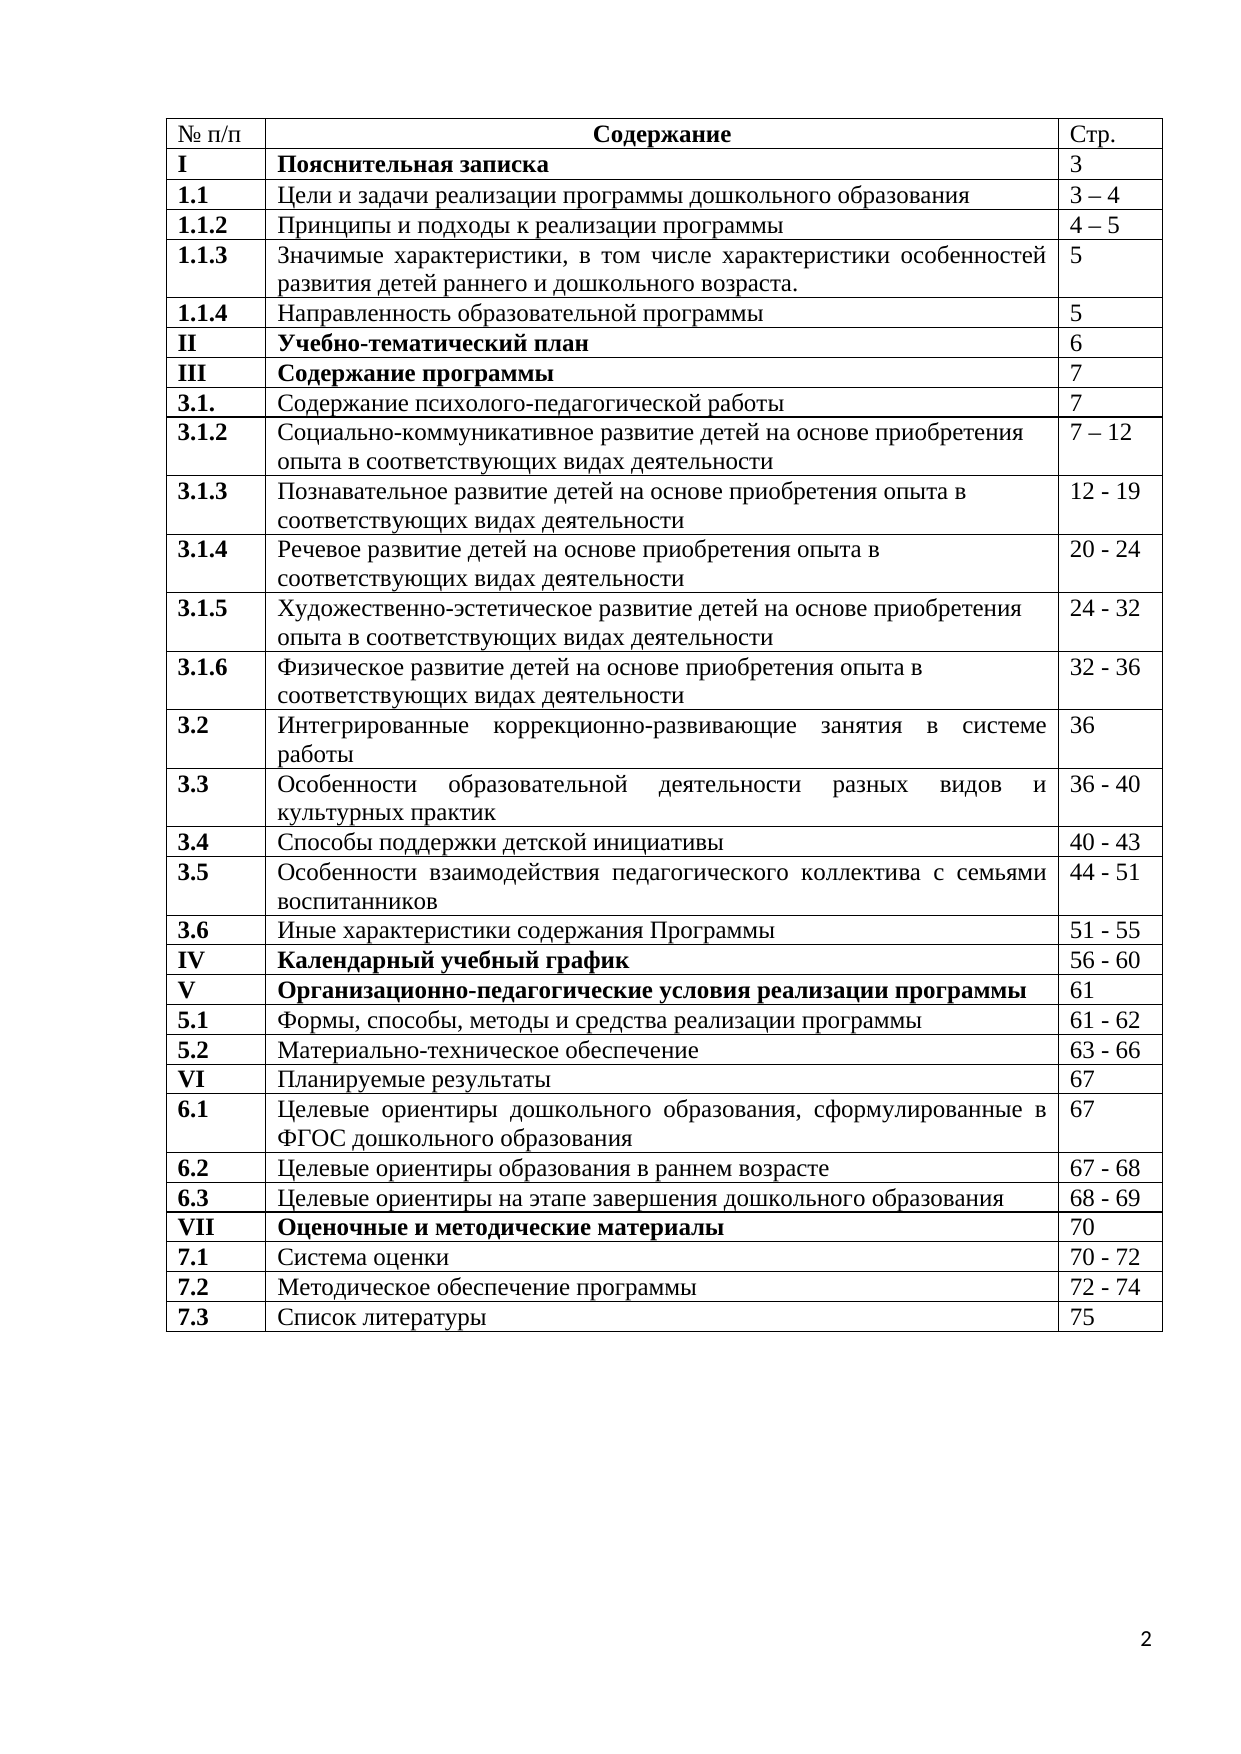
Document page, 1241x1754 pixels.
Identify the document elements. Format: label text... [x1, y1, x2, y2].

table_cell 7 [1059, 358, 1162, 387]
table_cell II [167, 328, 265, 357]
table_cell 4 – 5 [1059, 210, 1162, 239]
table_cell 40 - 43 [1059, 827, 1162, 856]
table_cell Художественно-эстетическое развитие детей на основе приобретения опыта в соответствующих видах деятельности [266, 593, 1058, 651]
table_cell 5 [1059, 298, 1162, 327]
table_cell 7.3 [167, 1302, 265, 1331]
table_cell 6.3 [167, 1183, 265, 1211]
table_cell 3.5 [167, 857, 265, 914]
table_cell Методическое обеспечение программы [266, 1272, 1058, 1301]
table_cell 1.1.3 [167, 240, 265, 297]
table_cell 1.1 [167, 180, 265, 209]
table_cell Физическое развитие детей на основе приобретения опыта в соответствующих видах деятельности [266, 652, 1058, 709]
table_cell 3 [1059, 149, 1162, 179]
table_header Содержание [266, 119, 1058, 148]
table_cell Система оценки [266, 1242, 1058, 1271]
table_cell Цели и задачи реализации программы дошкольного образования [266, 180, 1058, 209]
table_cell Материально-техническое обеспечение [266, 1035, 1058, 1063]
table_cell 20 - 24 [1059, 535, 1162, 592]
table_cell 3.1.2 [167, 418, 265, 475]
table_cell 44 - 51 [1059, 857, 1162, 914]
table_cell 3.1.6 [167, 652, 265, 709]
table_cell Целевые ориентиры образования в раннем возрасте [266, 1153, 1058, 1182]
table_cell 67 [1059, 1094, 1162, 1152]
table_cell VII [167, 1213, 265, 1241]
table_cell 3 – 4 [1059, 180, 1162, 209]
table_cell 6.2 [167, 1153, 265, 1182]
table_cell 7.2 [167, 1272, 265, 1301]
table_cell Календарный учебный график [266, 945, 1058, 974]
table_cell 5.1 [167, 1005, 265, 1034]
table_cell Формы, способы, методы и средства реализации программы [266, 1005, 1058, 1034]
table_cell 36 - 40 [1059, 769, 1162, 826]
table_cell 1.1.2 [167, 210, 265, 239]
table_cell Речевое развитие детей на основе приобретения опыта в соответствующих видах деятельности [266, 535, 1058, 592]
table_cell Целевые ориентиры дошкольного образования, сформулированные в ФГОС дошкольного образования [266, 1094, 1058, 1152]
table_cell Особенности взаимодействия педагогического коллектива с семьями воспитанников [266, 857, 1058, 914]
table_cell Иные характеристики содержания Программы [266, 916, 1058, 944]
table_cell 12 - 19 [1059, 476, 1162, 533]
table_cell 6 [1059, 328, 1162, 357]
table_cell Содержание психолого-педагогической работы [266, 388, 1058, 416]
table_cell 1.1.4 [167, 298, 265, 327]
table_cell Социально-коммуникативное развитие детей на основе приобретения опыта в соответствующих видах деятельности [266, 418, 1058, 475]
table_cell 3.1.4 [167, 535, 265, 592]
table_cell Планируемые результаты [266, 1065, 1058, 1093]
table_header № п/п [167, 119, 265, 148]
table_cell 72 - 74 [1059, 1272, 1162, 1301]
table_cell 32 - 36 [1059, 652, 1162, 709]
table_cell Принципы и подходы к реализации программы [266, 210, 1058, 239]
table_cell Целевые ориентиры на этапе завершения дошкольного образования [266, 1183, 1058, 1211]
table_cell 3.6 [167, 916, 265, 944]
table_cell 5.2 [167, 1035, 265, 1063]
table_cell 5 [1059, 240, 1162, 297]
table_cell 75 [1059, 1302, 1162, 1331]
table_cell 3.2 [167, 710, 265, 768]
table_cell Особенности образовательной деятельности разных видов и культурных практик [266, 769, 1058, 826]
table_cell 61 - 62 [1059, 1005, 1162, 1034]
table_cell Значимые характеристики, в том числе характеристики особенностей развития детей раннего и дошкольного возраста. [266, 240, 1058, 297]
table_cell Направленность образовательной программы [266, 298, 1058, 327]
table_cell VI [167, 1065, 265, 1093]
table_cell V [167, 975, 265, 1004]
table_cell 63 - 66 [1059, 1035, 1162, 1063]
table_header Стр. [1059, 119, 1162, 148]
table_cell 3.4 [167, 827, 265, 856]
table_cell 36 [1059, 710, 1162, 768]
table_cell 56 - 60 [1059, 945, 1162, 974]
table_cell 3.1. [167, 388, 265, 416]
table_cell 7.1 [167, 1242, 265, 1271]
table_cell 7 – 12 [1059, 418, 1162, 475]
table_cell 51 - 55 [1059, 916, 1162, 944]
table_cell Учебно-тематический план [266, 328, 1058, 357]
table_cell Пояснительная записка [266, 149, 1058, 179]
table_cell 24 - 32 [1059, 593, 1162, 651]
table_cell 6.1 [167, 1094, 265, 1152]
table_cell 67 - 68 [1059, 1153, 1162, 1182]
table_cell IV [167, 945, 265, 974]
table_cell Список литературы [266, 1302, 1058, 1331]
table_cell I [167, 149, 265, 179]
table_cell Познавательное развитие детей на основе приобретения опыта в соответствующих видах деятельности [266, 476, 1058, 533]
table_cell III [167, 358, 265, 387]
table_cell 70 [1059, 1213, 1162, 1241]
table_cell 7 [1059, 388, 1162, 416]
table_cell Оценочные и методические материалы [266, 1213, 1058, 1241]
table_cell Организационно-педагогические условия реализации программы [266, 975, 1058, 1004]
table_cell 68 - 69 [1059, 1183, 1162, 1211]
table_cell Интегрированные коррекционно-развивающие занятия в системе работы [266, 710, 1058, 768]
table_cell 3.3 [167, 769, 265, 826]
table_cell 3.1.5 [167, 593, 265, 651]
table_cell 3.1.3 [167, 476, 265, 533]
table_cell 61 [1059, 975, 1162, 1004]
table_cell Способы поддержки детской инициативы [266, 827, 1058, 856]
table_cell 67 [1059, 1065, 1162, 1093]
table_cell 70 - 72 [1059, 1242, 1162, 1271]
table_cell Содержание программы [266, 358, 1058, 387]
